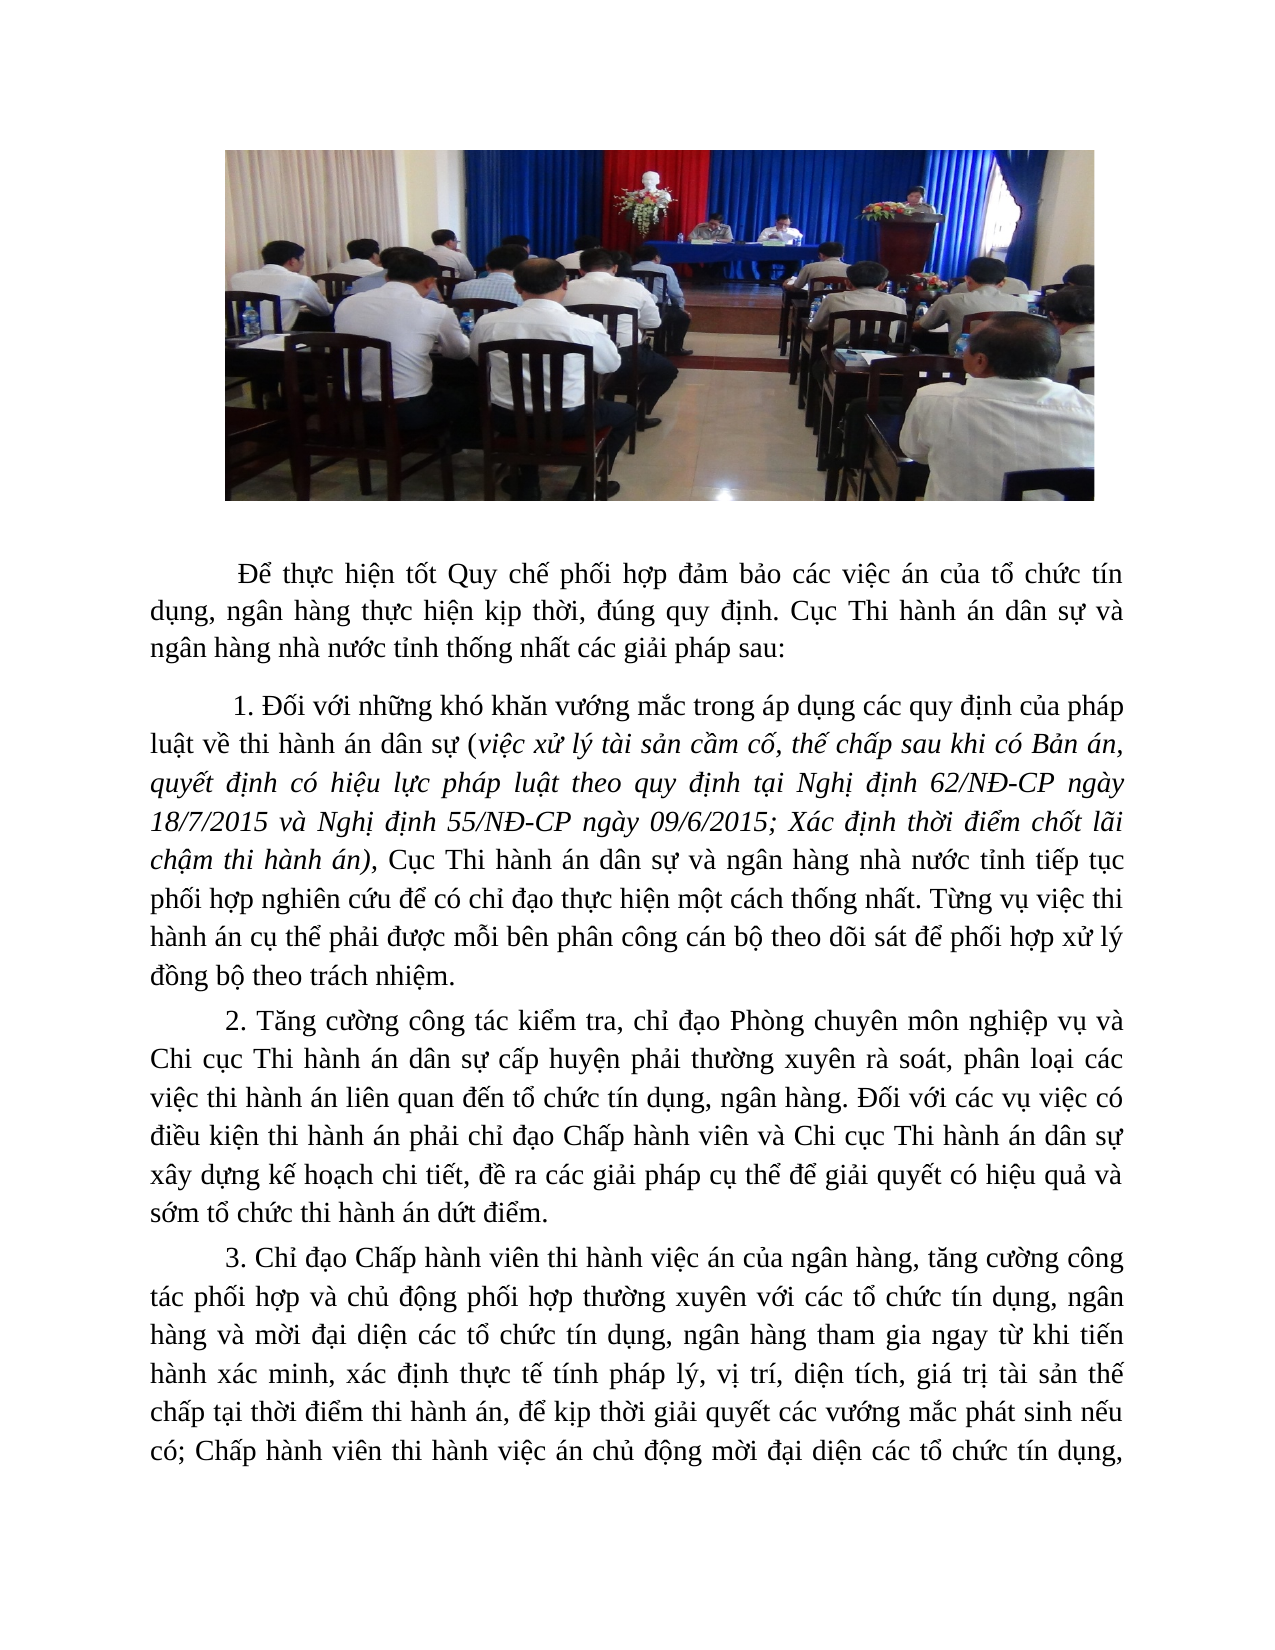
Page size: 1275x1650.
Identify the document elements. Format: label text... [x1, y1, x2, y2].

picture [225, 150, 1095, 501]
text Để thực hiện tốt Quy chế phối hợp đảm bảo các việc án của tổ chức tín dụng, ngân hàng thực hiện kịp thời, đúng quy định. Cục Thi hành án dân sự và ngân hàng nhà nước tỉnh thống nhất các giải pháp sau: [150, 557, 1125, 664]
text 1. Đối với những khó khăn vướng mắc trong áp dụng các quy định của pháp luật về thi hành án dân sự (việc xử lý tài sản cầm cố, thế chấp sau khi có Bản án, quyết định có hiệu lực pháp luật theo quy định tại Nghị định 62/NĐ-CP ngày 18/7/2015 và Nghị định 55/NĐ-CP ngày 09/6/2015; Xác định thời điểm chốt lãi chậm thi hành án), Cục Thi hành án dân sự và ngân hàng nhà nước tỉnh tiếp tục phối hợp nghiên cứu để có chỉ đạo thực hiện một cách thống nhất. Từng vụ việc thi hành án cụ thể phải được mỗi bên phân công cán bộ theo dõi sát để phối hợp xử lý đồng bộ theo trách nhiệm. [150, 688, 1125, 991]
text 2. Tăng cường công tác kiểm tra, chỉ đạo Phòng chuyên môn nghiệp vụ và Chi cục Thi hành án dân sự cấp huyện phải thường xuyên rà soát, phân loại các việc thi hành án liên quan đến tổ chức tín dụng, ngân hàng. Đối với các vụ việc có điều kiện thi hành án phải chỉ đạo Chấp hành viên và Chi cục Thi hành án dân sự xây dựng kế hoạch chi tiết, đề ra các giải pháp cụ thể để giải quyết có hiệu quả và sớm tổ chức thi hành án dứt điểm. [150, 1003, 1125, 1229]
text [150, 1240, 1125, 1466]
